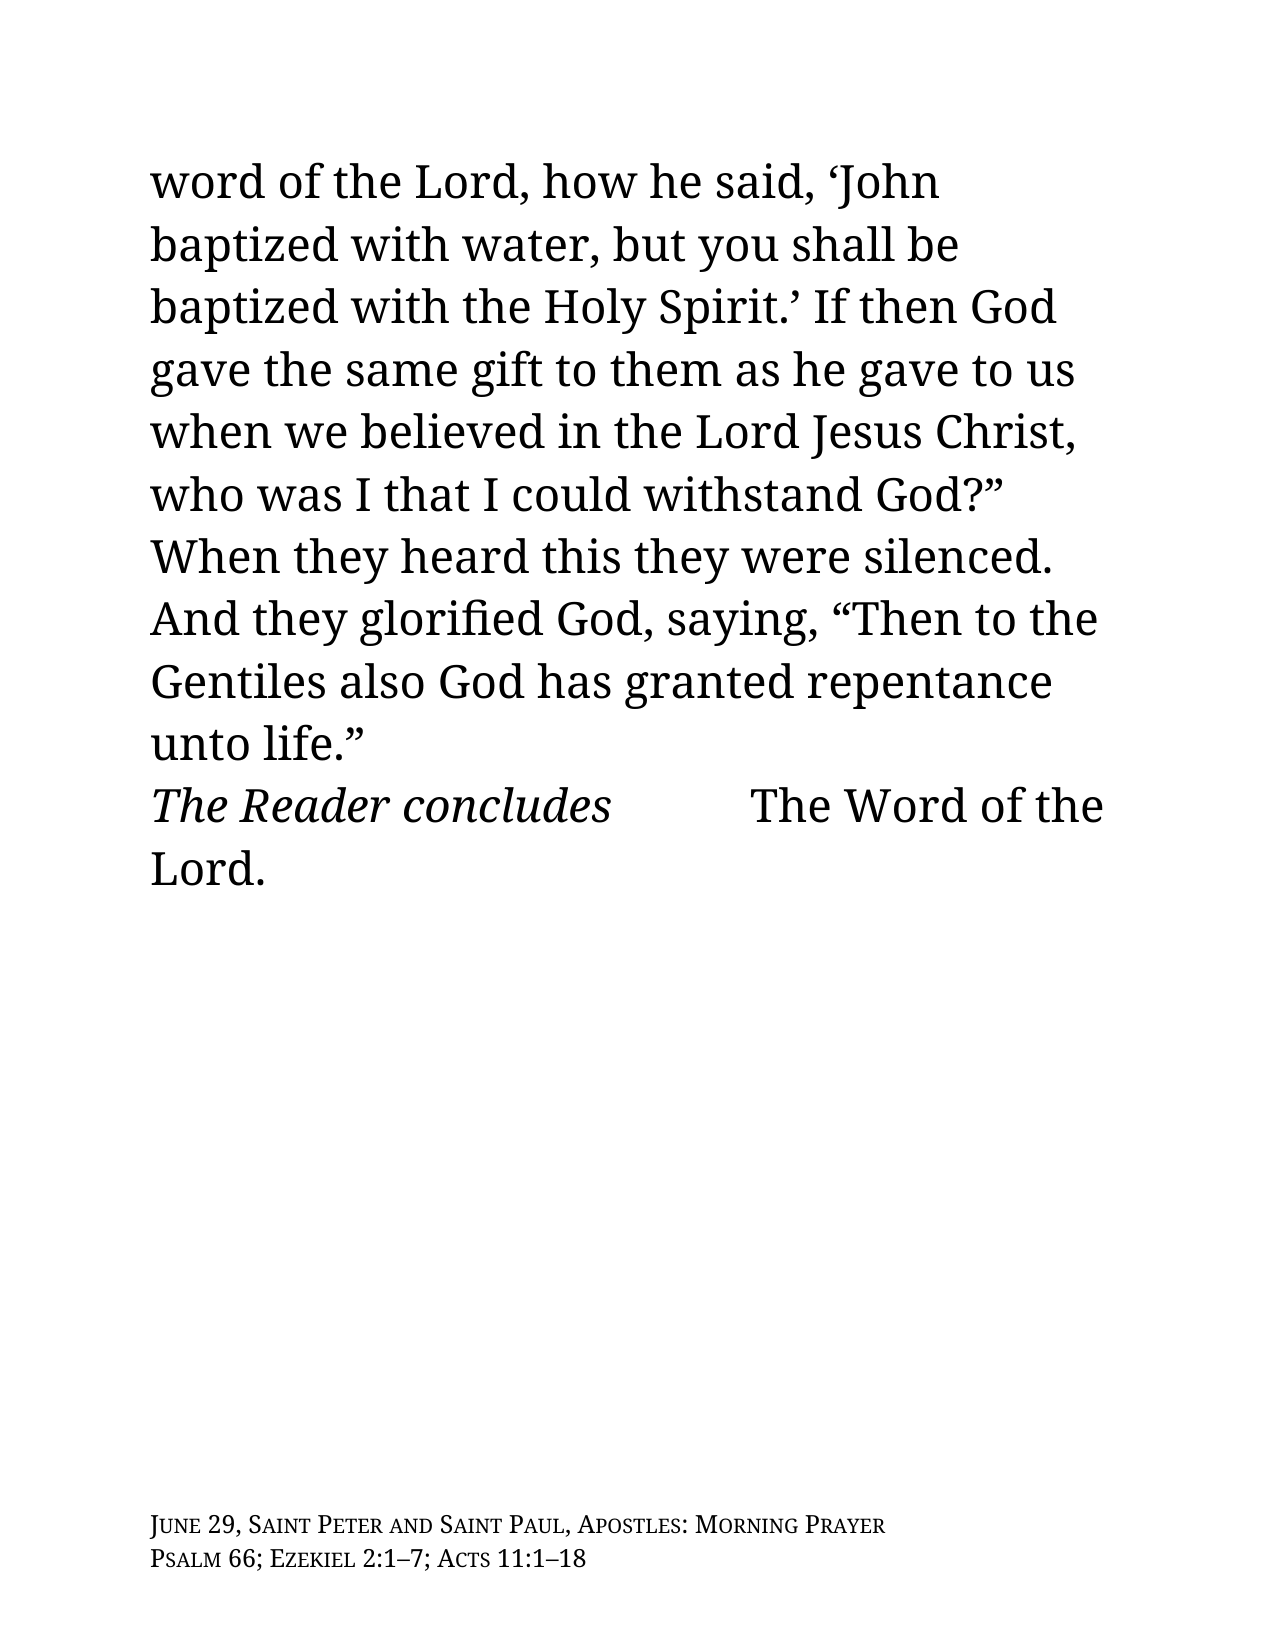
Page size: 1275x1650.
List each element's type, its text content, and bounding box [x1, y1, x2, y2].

subtitle The Reader concludes The Word of the Lord. [150, 774, 1125, 899]
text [150, 150, 1125, 774]
